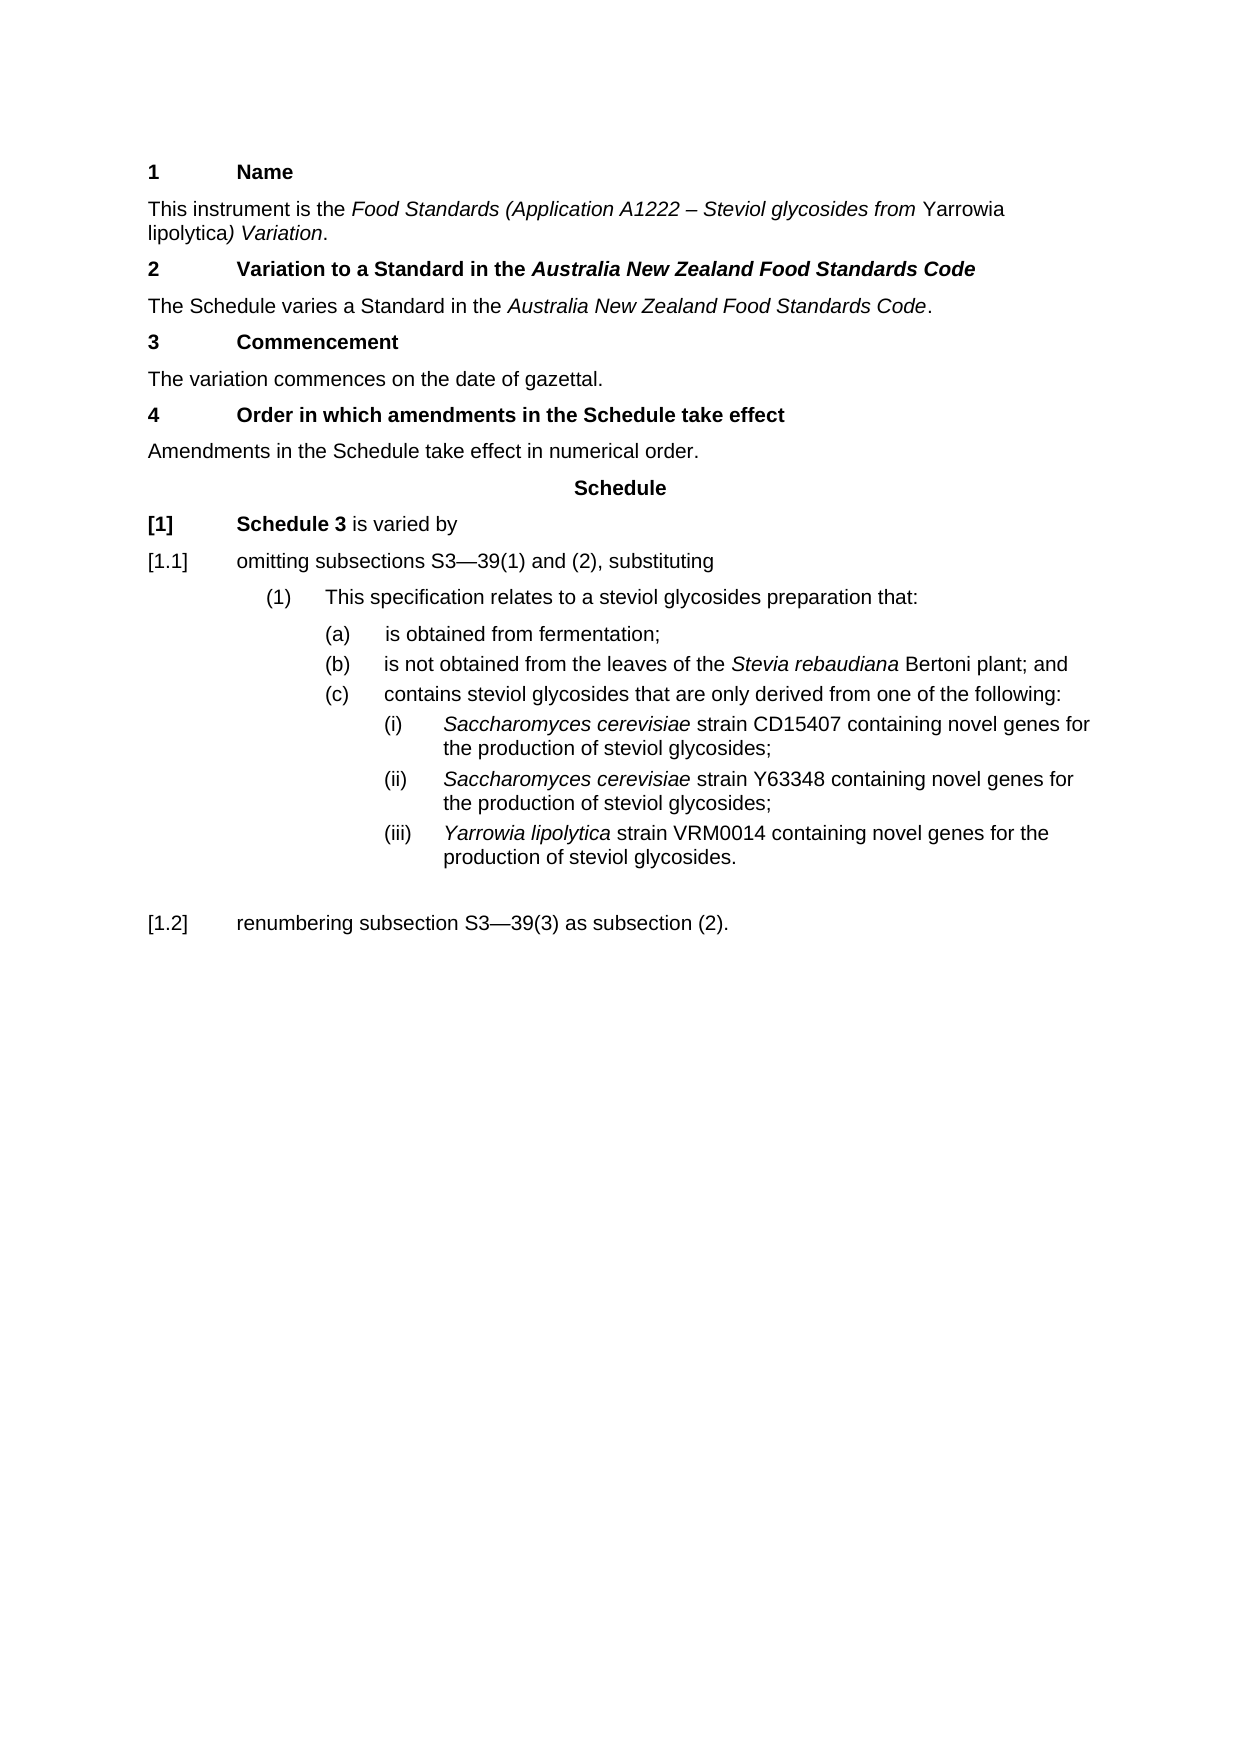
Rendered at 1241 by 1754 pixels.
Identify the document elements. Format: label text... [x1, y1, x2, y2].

text (ii) Saccharomyces cerevisiae strain Y63348 containing novel genes for the production of steviol glycosides; [148, 766, 1092, 814]
text The variation commences on the date of gazettal. [148, 366, 1092, 390]
text The Schedule varies a Standard in the Australia New Zealand Food Standards Code. [148, 293, 1092, 317]
text (1) This specification relates to a steviol glycosides preparation that: [148, 585, 1092, 609]
text (b) is not obtained from the leaves of the Stevia rebaudiana Bertoni plant; and [325, 652, 1092, 676]
text 1 Name [148, 160, 1092, 184]
text [1] Schedule 3 is varied by [148, 512, 1092, 536]
text Amendments in the Schedule take effect in numerical order. [148, 439, 1092, 463]
text (c) contains steviol glycosides that are only derived from one of the following: [325, 682, 1092, 706]
text 3 Commencement [148, 330, 1092, 354]
text (i) Saccharomyces cerevisiae strain CD15407 containing novel genes for the production of steviol glycosides; [148, 712, 1092, 760]
text 2 Variation to a Standard in the Australia New Zealand Food Standards Code [148, 257, 1092, 281]
text Schedule [148, 476, 1092, 500]
text 4 Order in which amendments in the Schedule take effect [148, 403, 1092, 427]
text (a) is obtained from fermentation; [148, 622, 1092, 646]
text [1.1] omitting subsections S3—39(1) and (2), substituting [148, 549, 1092, 573]
text [1.2] renumbering subsection S3—39(3) as subsection (2). [148, 911, 1092, 935]
text (iii) Yarrowia lipolytica strain VRM0014 containing novel genes for the production of steviol glycosides. [148, 821, 1092, 868]
text This instrument is the Food Standards (Application A1222 – Steviol glycosides from Yarrowia lipolytica) Variation. [148, 197, 1092, 244]
